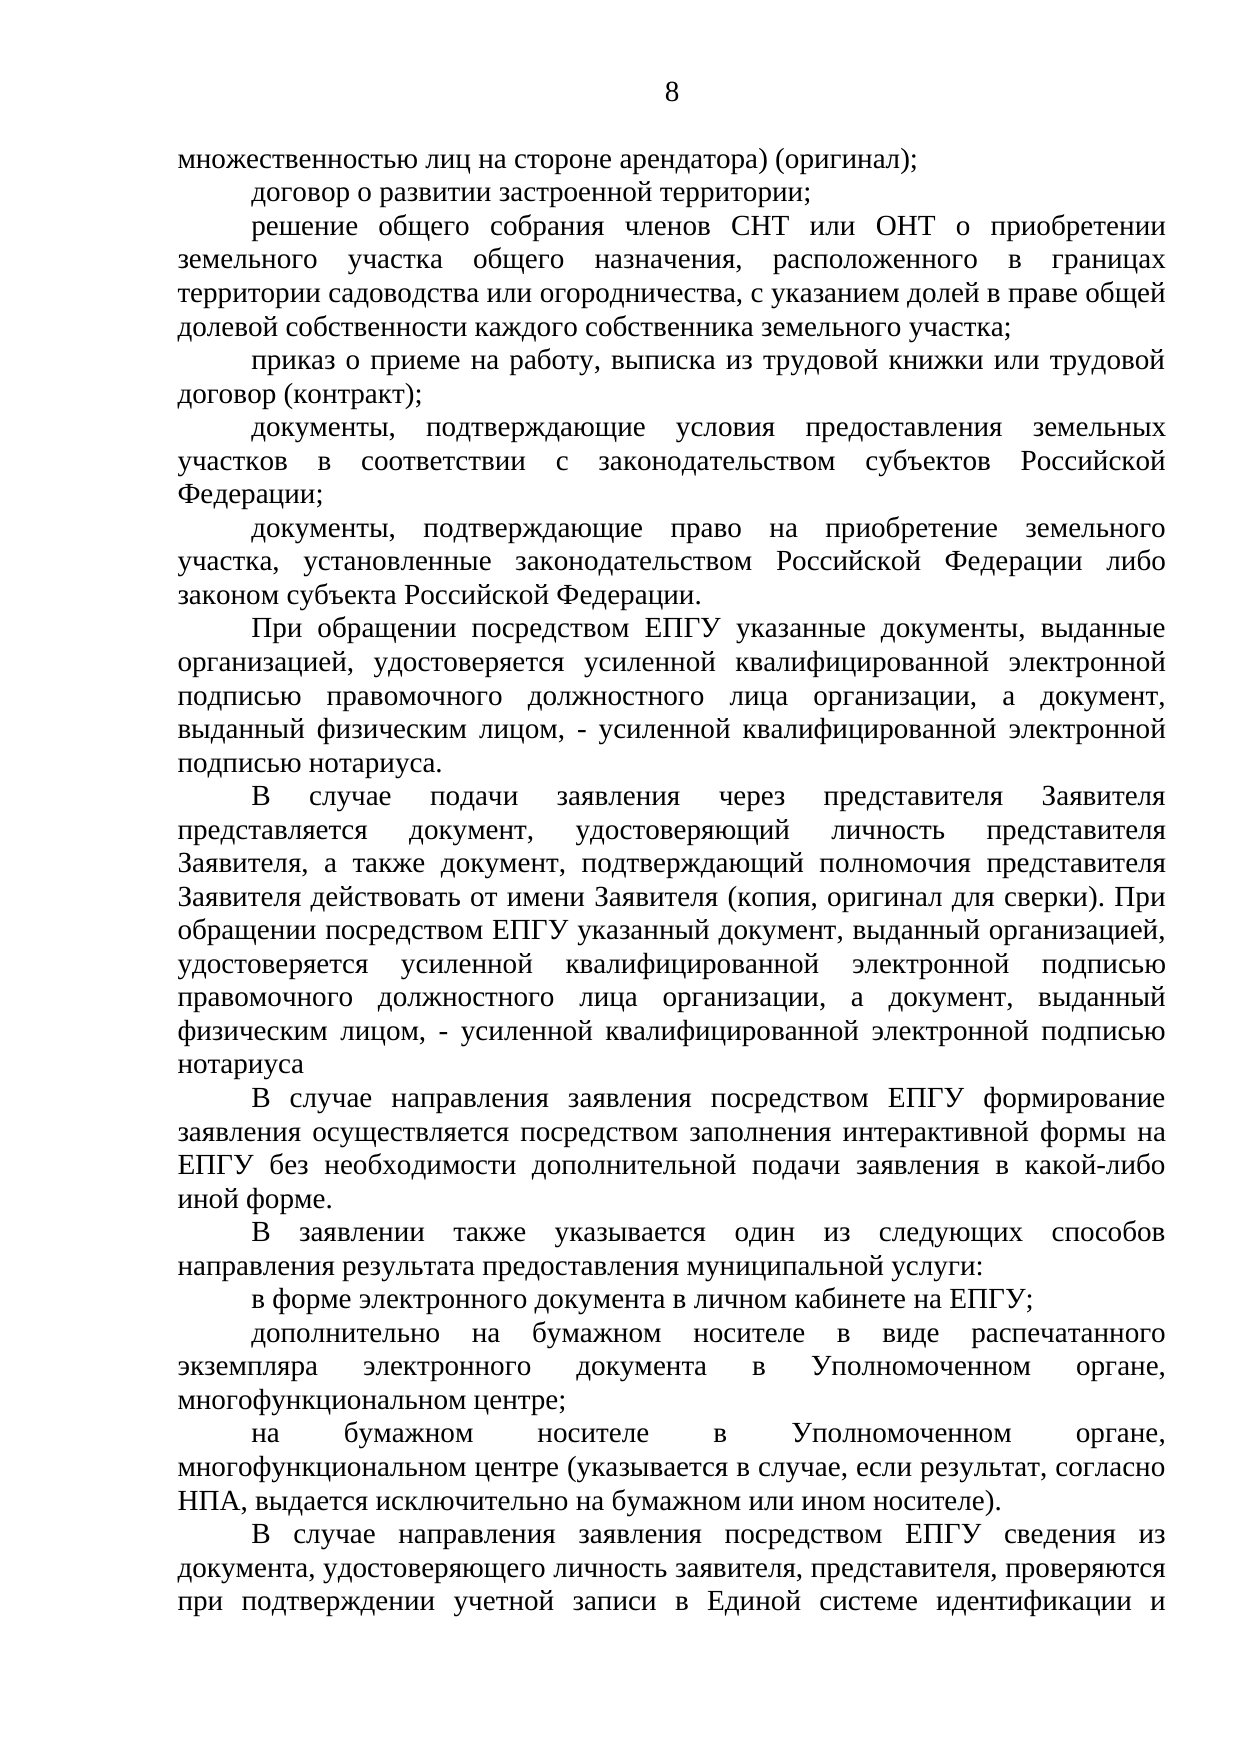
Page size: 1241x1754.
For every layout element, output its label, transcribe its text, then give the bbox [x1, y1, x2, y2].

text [177, 141, 1167, 174]
text договор о развитии застроенной территории; [177, 174, 1167, 208]
text В случае подачи заявления через представителя Заявителя представляется документ, удостоверяющий личность представителя Заявителя, а также документ, подтверждающий полномочия представителя Заявителя действовать от имени Заявителя (копия, оригинал для сверки). При обращении посредством ЕПГУ указанный документ, выданный организацией, удостоверяется усиленной квалифицированной электронной подписью правомочного должностного лица организации, а документ, выданный физическим лицом, - усиленной квалифицированной электронной подписью нотариуса [177, 778, 1167, 1080]
text приказ о приеме на работу, выписка из трудовой книжки или трудовой договор (контракт); [177, 342, 1167, 409]
text решение общего собрания членов СНТ или ОНТ о приобретении земельного участка общего назначения, расположенного в границах территории садоводства или огородничества, с указанием долей в праве общей долевой собственности каждого собственника земельного участка; [177, 208, 1167, 342]
text При обращении посредством ЕПГУ указанные документы, выданные организацией, удостоверяется усиленной квалифицированной электронной подписью правомочного должностного лица организации, а документ, выданный физическим лицом, - усиленной квалифицированной электронной подписью нотариуса. [177, 611, 1167, 778]
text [177, 1516, 1167, 1617]
text дополнительно на бумажном носителе в виде распечатанного экземпляра электронного документа в Уполномоченном органе, многофункциональном центре; [177, 1315, 1167, 1416]
text В случае направления заявления посредством ЕПГУ формирование заявления осуществляется посредством заполнения интерактивной формы на ЕПГУ без необходимости дополнительной подачи заявления в какой-либо иной форме. [177, 1080, 1167, 1214]
text В заявлении также указывается один из следующих способов направления результата предоставления муниципальной услуги: [177, 1214, 1167, 1281]
text в форме электронного документа в личном кабинете на ЕПГУ; [177, 1281, 1167, 1315]
text документы, подтверждающие условия предоставления земельных участков в соответствии с законодательством субъектов Российской Федерации; [177, 409, 1167, 510]
text документы, подтверждающие право на приобретение земельного участка, установленные законодательством Российской Федерации либо законом субъекта Российской Федерации. [177, 510, 1167, 611]
text на бумажном носителе в Уполномоченном органе, многофункциональном центре (указывается в случае, если результат, согласно НПА, выдается исключительно на бумажном или ином носителе). [177, 1416, 1167, 1516]
